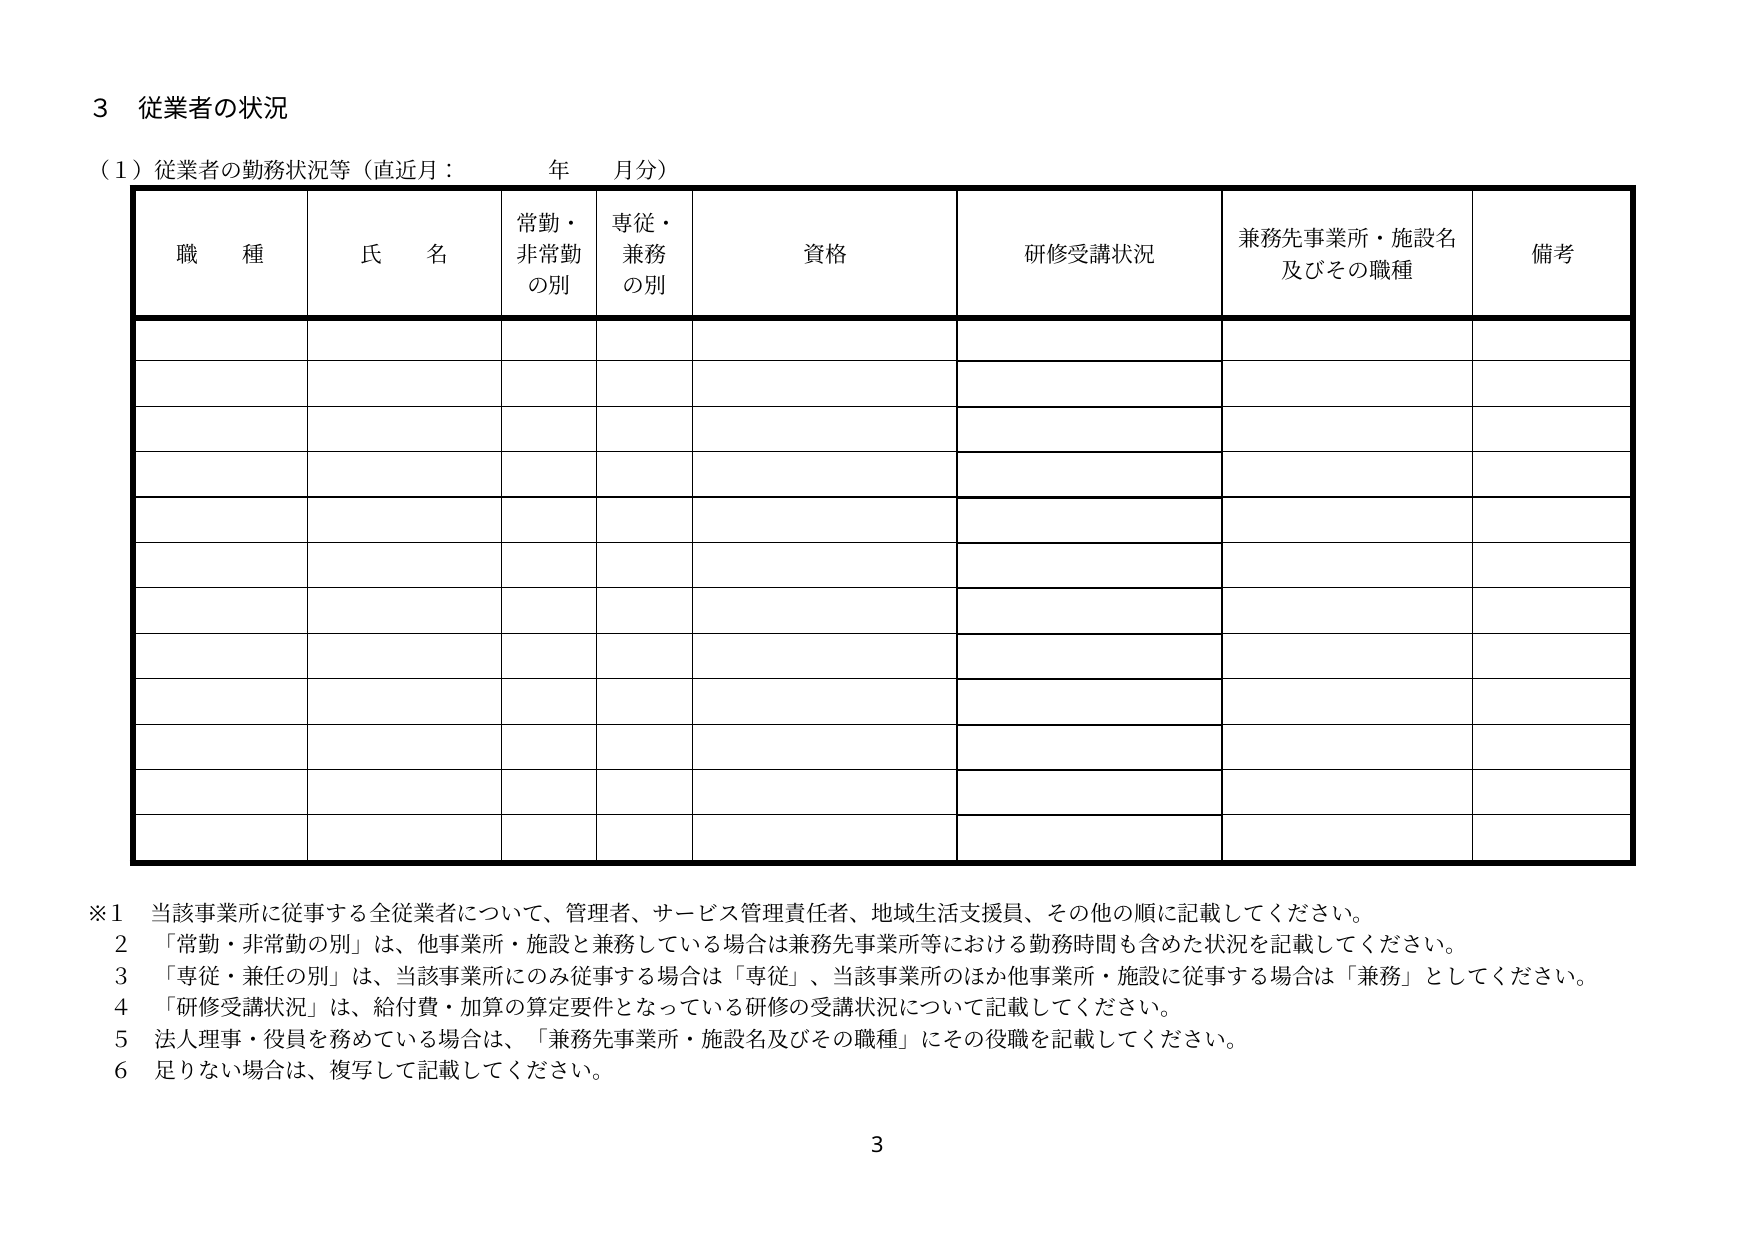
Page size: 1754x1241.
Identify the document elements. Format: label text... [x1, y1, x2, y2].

table_cell [597, 543, 692, 587]
table_cell [1473, 543, 1630, 587]
table_cell [958, 453, 1221, 496]
table_cell [597, 361, 692, 406]
table_cell [693, 498, 956, 542]
table_cell [502, 815, 596, 860]
table_header 研修受講状況 [958, 191, 1221, 315]
table_cell [502, 361, 596, 406]
table_cell [308, 361, 501, 406]
table_cell [1473, 361, 1630, 406]
table_cell [1223, 815, 1472, 860]
table_cell [308, 321, 501, 360]
table_cell [958, 408, 1221, 451]
table_cell [502, 679, 596, 723]
table_cell [308, 407, 501, 451]
table_cell [136, 407, 307, 451]
table_cell [958, 321, 1221, 360]
table_cell [1223, 588, 1472, 633]
table_cell [597, 452, 692, 496]
table_cell [693, 588, 956, 633]
table_cell [1223, 407, 1472, 451]
table_cell [1473, 679, 1630, 723]
table_cell [502, 543, 596, 587]
table_cell [1223, 361, 1472, 406]
table_cell [597, 498, 692, 542]
table_header 兼務先事業所・施設名 及びその職種 [1223, 191, 1472, 315]
table_cell [1223, 725, 1472, 769]
table_cell [1473, 770, 1630, 814]
table_cell [958, 589, 1221, 633]
table_cell [693, 770, 956, 814]
table_cell [308, 543, 501, 587]
table_cell [1473, 588, 1630, 633]
table_cell [597, 321, 692, 360]
table_cell [597, 679, 692, 723]
table_cell [597, 634, 692, 678]
table_cell [1473, 407, 1630, 451]
table_cell [958, 635, 1221, 678]
table_header 職 種 [136, 191, 307, 315]
table_cell [597, 407, 692, 451]
table_cell [502, 770, 596, 814]
text ※１ 当該事業所に従事する全従業者について、管理者、サービス管理責任者、地域生活支援員、その他の順に記載してください。 [89, 896, 1665, 927]
text ６ 足りない場合は、複写して記載してください。 [89, 1053, 1665, 1085]
table_cell [693, 815, 956, 860]
table_header 常勤・ 非常勤 の別 [502, 191, 596, 315]
table_cell [502, 634, 596, 678]
table_cell [958, 499, 1221, 542]
table_cell [502, 725, 596, 769]
table_cell [958, 771, 1221, 814]
table_cell [308, 815, 501, 860]
table_header 備考 [1473, 191, 1630, 315]
table_cell [597, 588, 692, 633]
table_cell [1473, 815, 1630, 860]
text ５ 法人理事・役員を務めている場合は、「兼務先事業所・施設名及びその職種」にその役職を記載してください。 [111, 1022, 1665, 1053]
table_cell [693, 361, 956, 406]
table_cell [1223, 321, 1472, 360]
table_cell [136, 498, 307, 542]
table_cell [308, 634, 501, 678]
text ３ 「専従・兼任の別」は、当該事業所にのみ従事する場合は「専従」、当該事業所のほか他事業所・施設に従事する場合は「兼務」としてください。 [111, 959, 1665, 990]
table_cell [1473, 452, 1630, 496]
table_cell [1473, 498, 1630, 542]
table_cell [136, 543, 307, 587]
table_cell [1223, 498, 1472, 542]
table_cell [136, 321, 307, 360]
table_cell [693, 321, 956, 360]
table_cell [693, 452, 956, 496]
table_cell [1223, 543, 1472, 587]
table_cell [1223, 634, 1472, 678]
table_cell [1473, 321, 1630, 360]
table_cell [502, 498, 596, 542]
table_cell [693, 679, 956, 723]
table_cell [136, 588, 307, 633]
table_header 資格 [693, 191, 956, 315]
table_cell [597, 815, 692, 860]
text （１）従業者の勤務状況等（直近月： 年 月分） [89, 153, 1665, 185]
table_cell [136, 452, 307, 496]
table_cell [308, 498, 501, 542]
table_cell [502, 452, 596, 496]
table_cell [502, 407, 596, 451]
table_cell [958, 726, 1221, 769]
table_cell [308, 770, 501, 814]
table_cell [693, 634, 956, 678]
table_cell [693, 407, 956, 451]
table_cell [693, 725, 956, 769]
table_header 専従・ 兼務 の別 [597, 191, 692, 315]
table_cell [1223, 452, 1472, 496]
table_cell [958, 816, 1221, 860]
table_cell [1473, 634, 1630, 678]
table_cell [1473, 725, 1630, 769]
table_cell [597, 770, 692, 814]
table_cell [136, 361, 307, 406]
text ３ 従業者の状況 [89, 89, 1665, 125]
table_cell [308, 452, 501, 496]
table_cell [693, 543, 956, 587]
table_cell [958, 680, 1221, 723]
table_cell [136, 679, 307, 723]
table_cell [958, 544, 1221, 587]
table_cell [136, 634, 307, 678]
table_cell [958, 362, 1221, 406]
table_cell [502, 321, 596, 360]
table_header 氏 名 [308, 191, 501, 315]
table_cell [597, 725, 692, 769]
table_cell [136, 770, 307, 814]
text ２ 「常勤・非常勤の別」は、他事業所・施設と兼務している場合は兼務先事業所等における勤務時間も含めた状況を記載してください。 [89, 927, 1665, 959]
table_cell [308, 588, 501, 633]
table_cell [502, 588, 596, 633]
table_cell [136, 815, 307, 860]
text ４ 「研修受講状況」は、給付費・加算の算定要件となっている研修の受講状況について記載してください。 [111, 990, 1665, 1022]
table_cell [308, 725, 501, 769]
table_cell [308, 679, 501, 723]
table_cell [136, 725, 307, 769]
table_cell [1223, 679, 1472, 723]
table_cell [1223, 770, 1472, 814]
